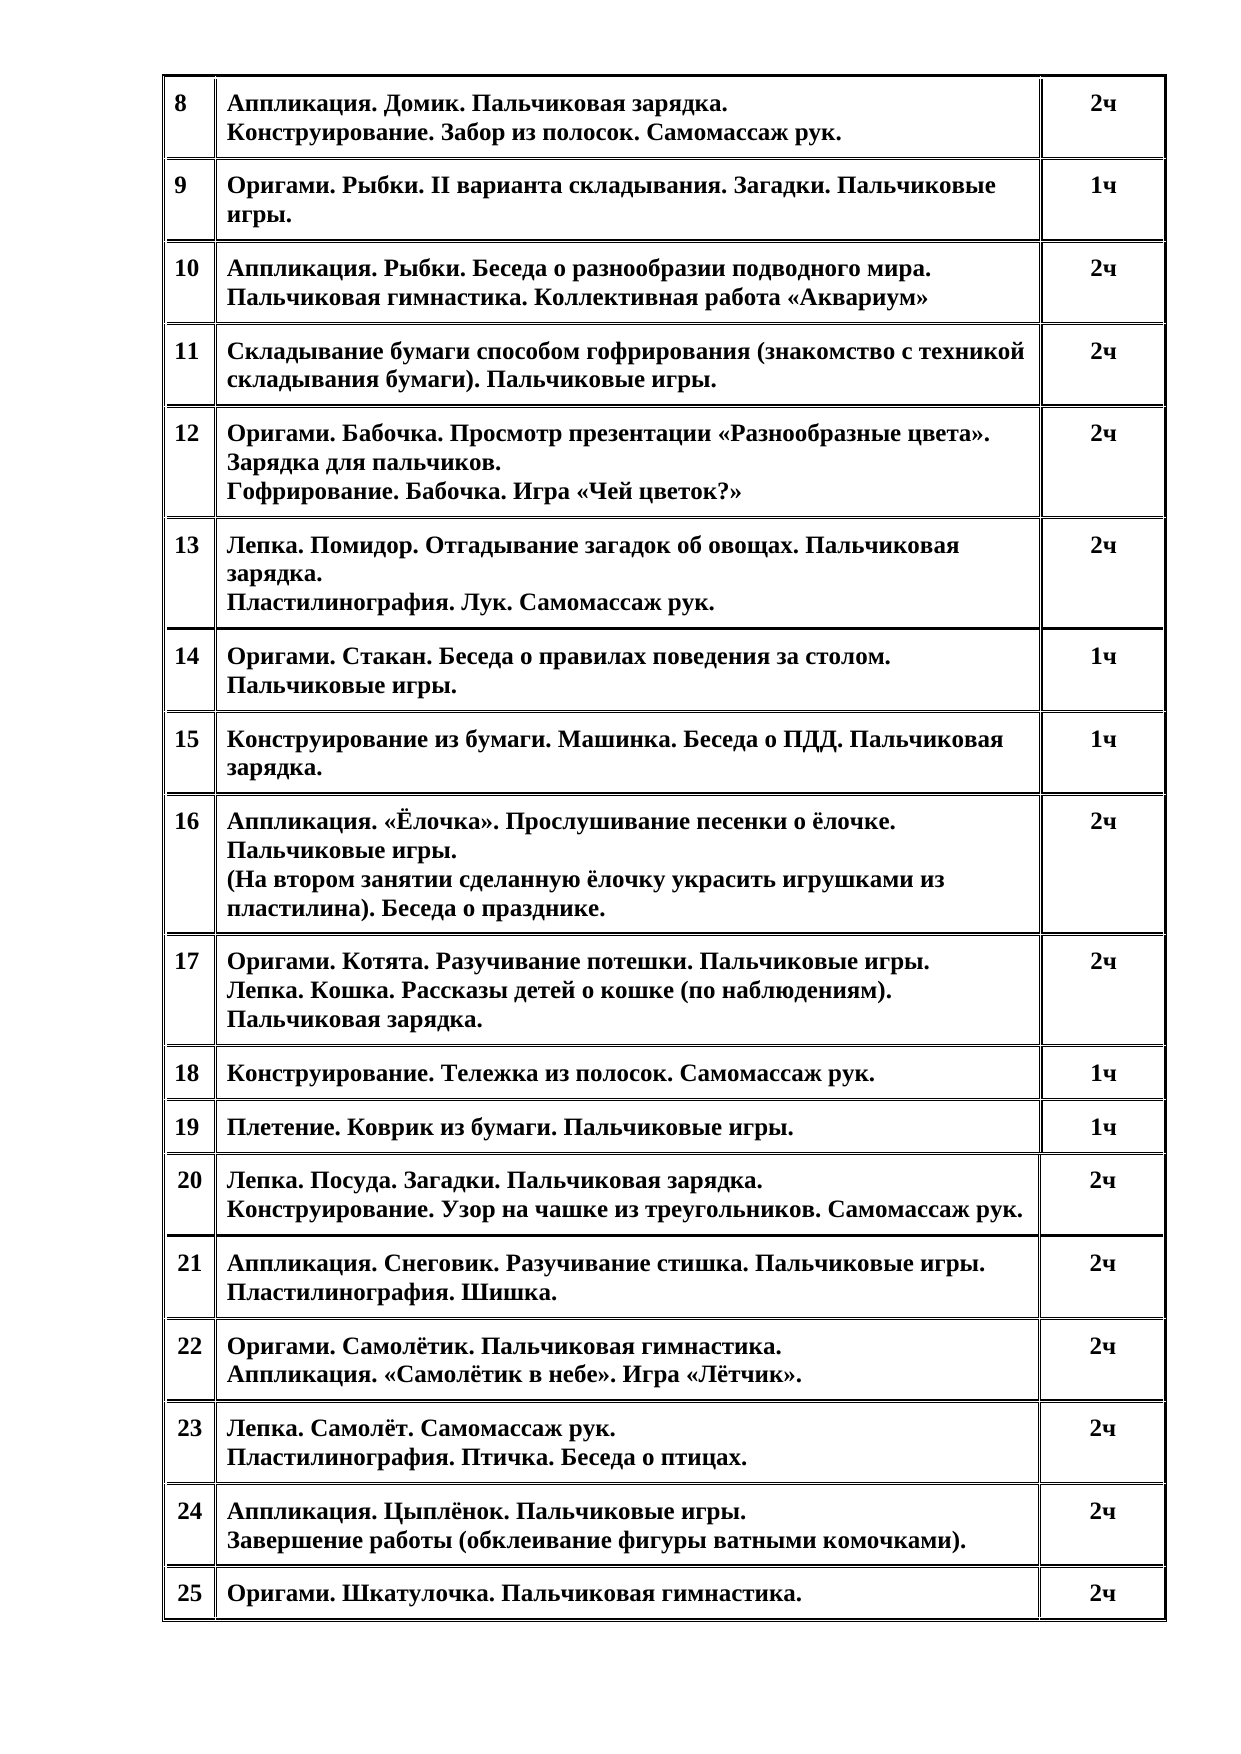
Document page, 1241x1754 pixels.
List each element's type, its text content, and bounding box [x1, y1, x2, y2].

table_cell 8 [165, 77, 216, 156]
table_cell 2ч [1043, 932, 1165, 1044]
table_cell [216, 1568, 1040, 1618]
table_cell 1ч [1043, 627, 1164, 709]
table_cell Конструирование. Тележка из полосок. Самомассаж рук. [217, 1047, 1039, 1097]
table_cell 15 [165, 710, 214, 792]
table_cell 21 [165, 1234, 214, 1317]
table_cell Лепка. Посуда. Загадки. Пальчиковая зарядка. Конструирование. Узор на чашке из треугольников. Самомассаж рук. [217, 1155, 1038, 1234]
table_cell 10 [165, 239, 214, 322]
table_cell 2ч [1043, 792, 1165, 932]
table_cell Оригами. Бабочка. Просмотр презентации «Разнообразные цвета». Зарядка для пальчиков. Гофрирование. Бабочка. Игра «Чей цветок?» [217, 408, 1039, 516]
table_cell 23 [165, 1399, 214, 1482]
table_cell 18 [163, 1044, 216, 1097]
table_cell 9 [165, 156, 214, 239]
table_cell Оригами. Котята. Разучивание потешки. Пальчиковые игры. Лепка. Кошка. Рассказы детей о кошке (по наблюдениям). Пальчиковая зарядка. [217, 936, 1039, 1044]
table_cell Оригами. Самолётик. Пальчиковая гимнастика. Аппликация. «Самолётик в небе». Игра «Лётчик». [217, 1320, 1038, 1399]
table_cell 25 [165, 1564, 216, 1618]
table_cell 17 [165, 932, 214, 1044]
table_cell 1ч [1041, 1044, 1166, 1097]
table_cell 2ч [1041, 1234, 1164, 1317]
table_cell Оригами. Стакан. Беседа о правилах поведения за столом. Пальчиковые игры. [217, 630, 1039, 709]
table_cell 2ч [1040, 1564, 1165, 1618]
table_cell 14 [165, 627, 214, 709]
table_cell Конструирование из бумаги. Машинка. Беседа о ПДД. Пальчиковая зарядка. [217, 713, 1039, 792]
table_cell Аппликация. Домик. Пальчиковая зарядка. Конструирование. Забор из полосок. Самомассаж рук. [216, 76, 1041, 156]
table_cell Аппликация. «Ёлочка». Прослушивание песенки о ёлочке. Пальчиковые игры. (На втором занятии сделанную ёлочку украсить игрушками из пластилина). Беседа о празднике. [217, 796, 1039, 932]
table_cell 2ч [1041, 1151, 1165, 1234]
table_cell Оригами. Рыбки. II варианта складывания. Загадки. Пальчиковые игры. [217, 160, 1039, 239]
table_cell Аппликация. Снеговик. Разучивание стишка. Пальчиковые игры. Пластилинография. Шишка. [217, 1237, 1038, 1317]
table_cell 24 [163, 1482, 216, 1564]
table_cell Лепка. Самолёт. Самомассаж рук. Пластилинография. Птичка. Беседа о птицах. [217, 1403, 1038, 1482]
table_cell 13 [163, 516, 216, 627]
table_cell 19 [165, 1098, 214, 1151]
table_cell 2ч [1040, 1317, 1166, 1399]
table_cell Аппликация. Рыбки. Беседа о разнообразии подводного мира. Пальчиковая гимнастика. Коллективная работа «Аквариум» [217, 243, 1039, 322]
table_cell 2ч [1041, 77, 1164, 156]
table_cell Складывание бумаги способом гофрирования (знакомство с техникой складывания бумаги). Пальчиковые игры. [217, 325, 1039, 404]
table_cell Аппликация. Цыплёнок. Пальчиковые игры. Завершение работы (обклеивание фигуры ватными комочками). [217, 1485, 1038, 1564]
table_cell 1ч [1043, 1098, 1165, 1151]
table_cell 2ч [1041, 1399, 1165, 1482]
table_cell 22 [163, 1317, 216, 1399]
table_cell Плетение. Коврик из бумаги. Пальчиковые игры. [217, 1101, 1039, 1151]
table_cell 2ч [1041, 516, 1166, 627]
table_cell 20 [165, 1151, 214, 1234]
table_cell 2ч [1043, 239, 1165, 322]
table_cell 1ч [1043, 710, 1165, 792]
table_cell 11 [163, 322, 216, 404]
table_cell 1ч [1043, 156, 1165, 239]
table_cell Лепка. Помидор. Отгадывание загадок об овощах. Пальчиковая зарядка. Пластилинография. Лук. Самомассаж рук. [217, 519, 1039, 627]
table_cell 16 [165, 792, 214, 932]
table_cell 2ч [1043, 404, 1165, 516]
table_cell 2ч [1041, 322, 1166, 404]
table_cell 2ч [1040, 1482, 1166, 1564]
table_cell 12 [165, 404, 214, 516]
